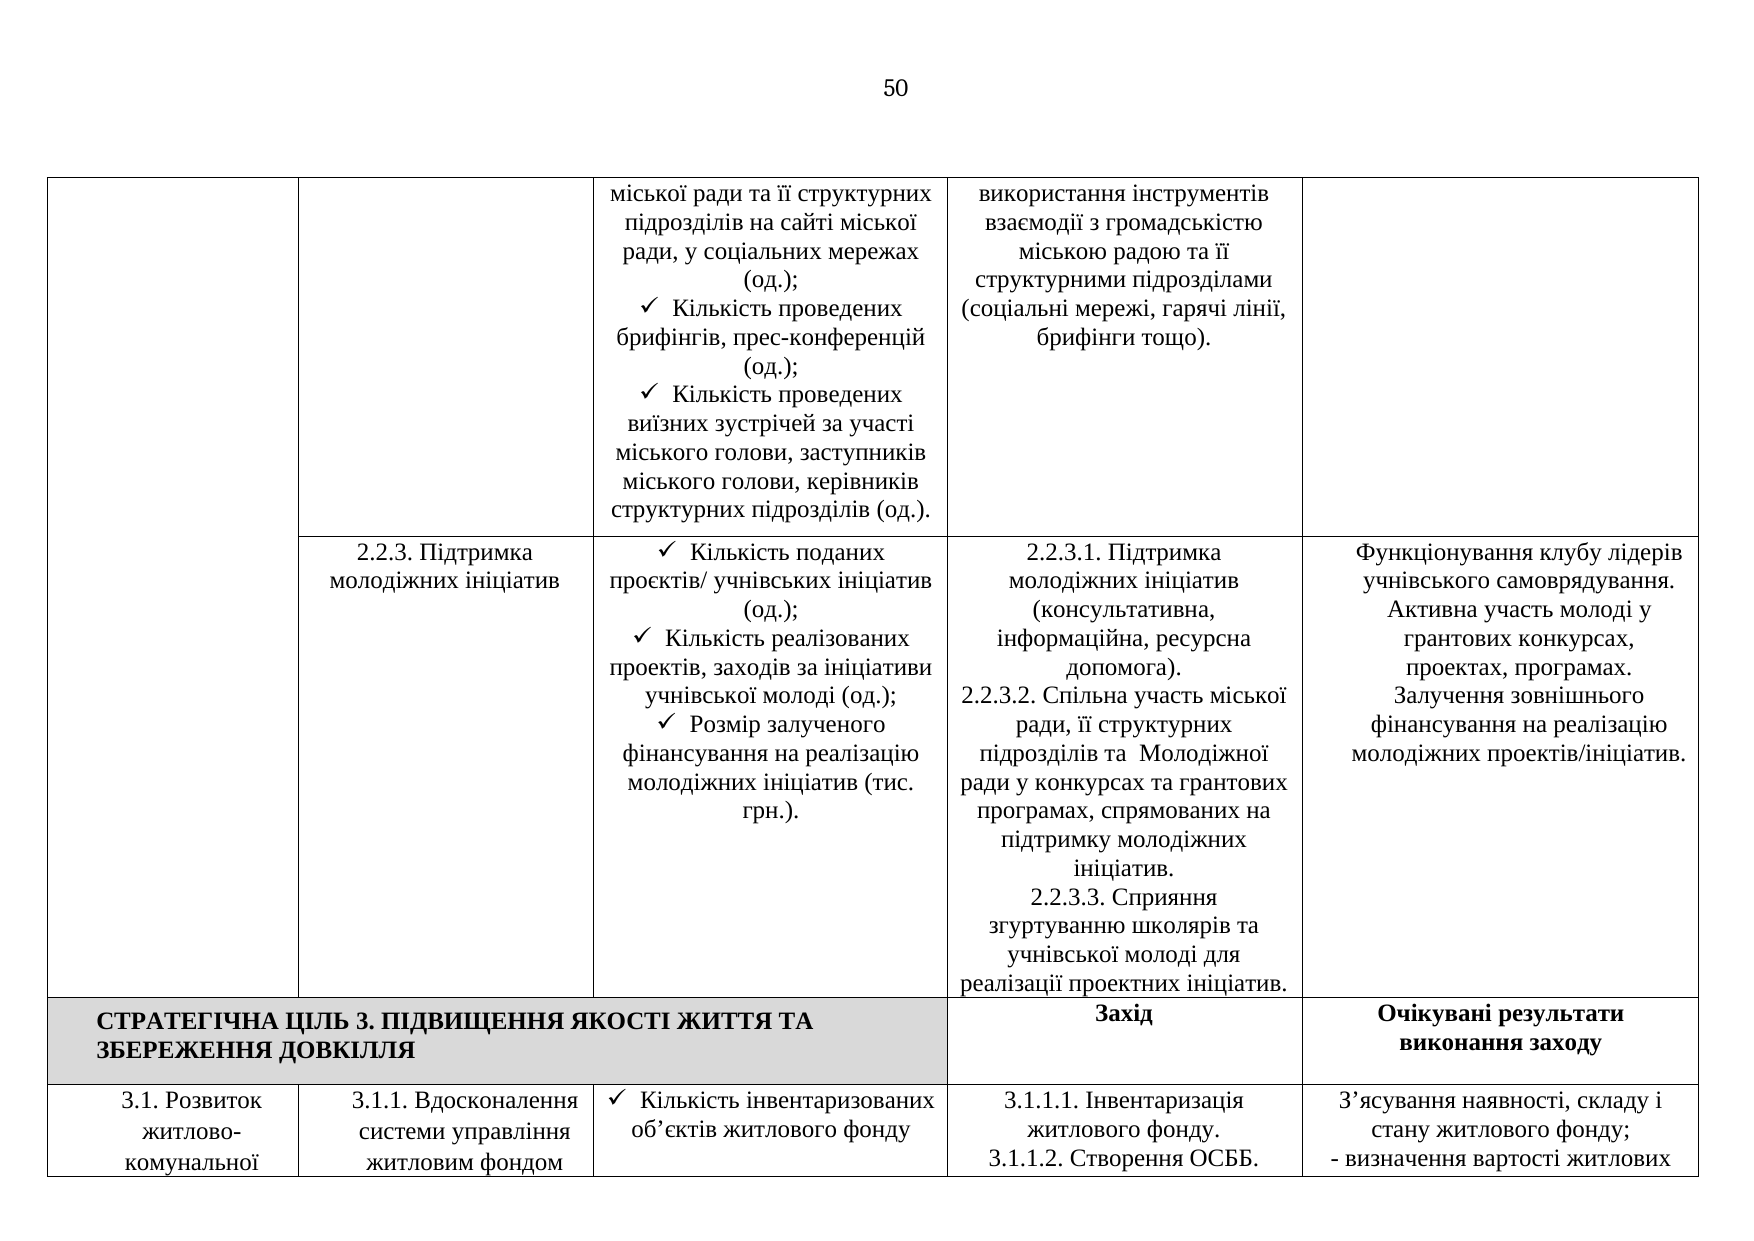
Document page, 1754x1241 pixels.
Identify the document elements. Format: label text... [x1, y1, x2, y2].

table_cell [48, 1085, 298, 1176]
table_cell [594, 1085, 947, 1176]
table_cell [1303, 1085, 1698, 1176]
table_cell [594, 178, 947, 536]
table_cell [299, 1085, 593, 1176]
table_cell Очікувані результати виконання заходу [1303, 998, 1698, 1084]
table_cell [1303, 178, 1698, 536]
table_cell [948, 1085, 1302, 1176]
table_cell Кількість поданих проєктів/ учнівських ініціатив (од.); Кількість реалізованих проектів, заходів за ініціативи учнівської молоді (од.); Розмір залученого фінансування на реалізацію молодіжних ініціатив (тис. грн.). [594, 537, 947, 997]
table_cell Функціонування клубу лідерів учнівського самоврядування. Активна участь молоді у грантових конкурсах, проектах, програмах. Залучення зовнішнього фінансування на реалізацію молодіжних проектів/ініціатив. [1303, 537, 1698, 997]
table_cell Стратегічна ціль 3. Підвищення якості життя та збереження довкілля [48, 998, 947, 1084]
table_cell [299, 178, 593, 536]
table_cell 2.2.3. Підтримка молодіжних ініціатив [299, 537, 593, 997]
table_cell Захід [948, 998, 1302, 1084]
table_cell 2.2.3.1. Підтримка молодіжних ініціатив (консультативна, інформаційна, ресурсна допомога). 2.2.3.2. Спільна участь міської ради, її структурних підрозділів та Молодіжної ради у конкурсах та грантових програмах, спрямованих на підтримку молодіжних ініціатив. 2.2.3.3. Сприяння згуртуванню школярів та учнівської молоді для реалізації проектних ініціатив. [948, 537, 1302, 997]
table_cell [948, 178, 1302, 536]
